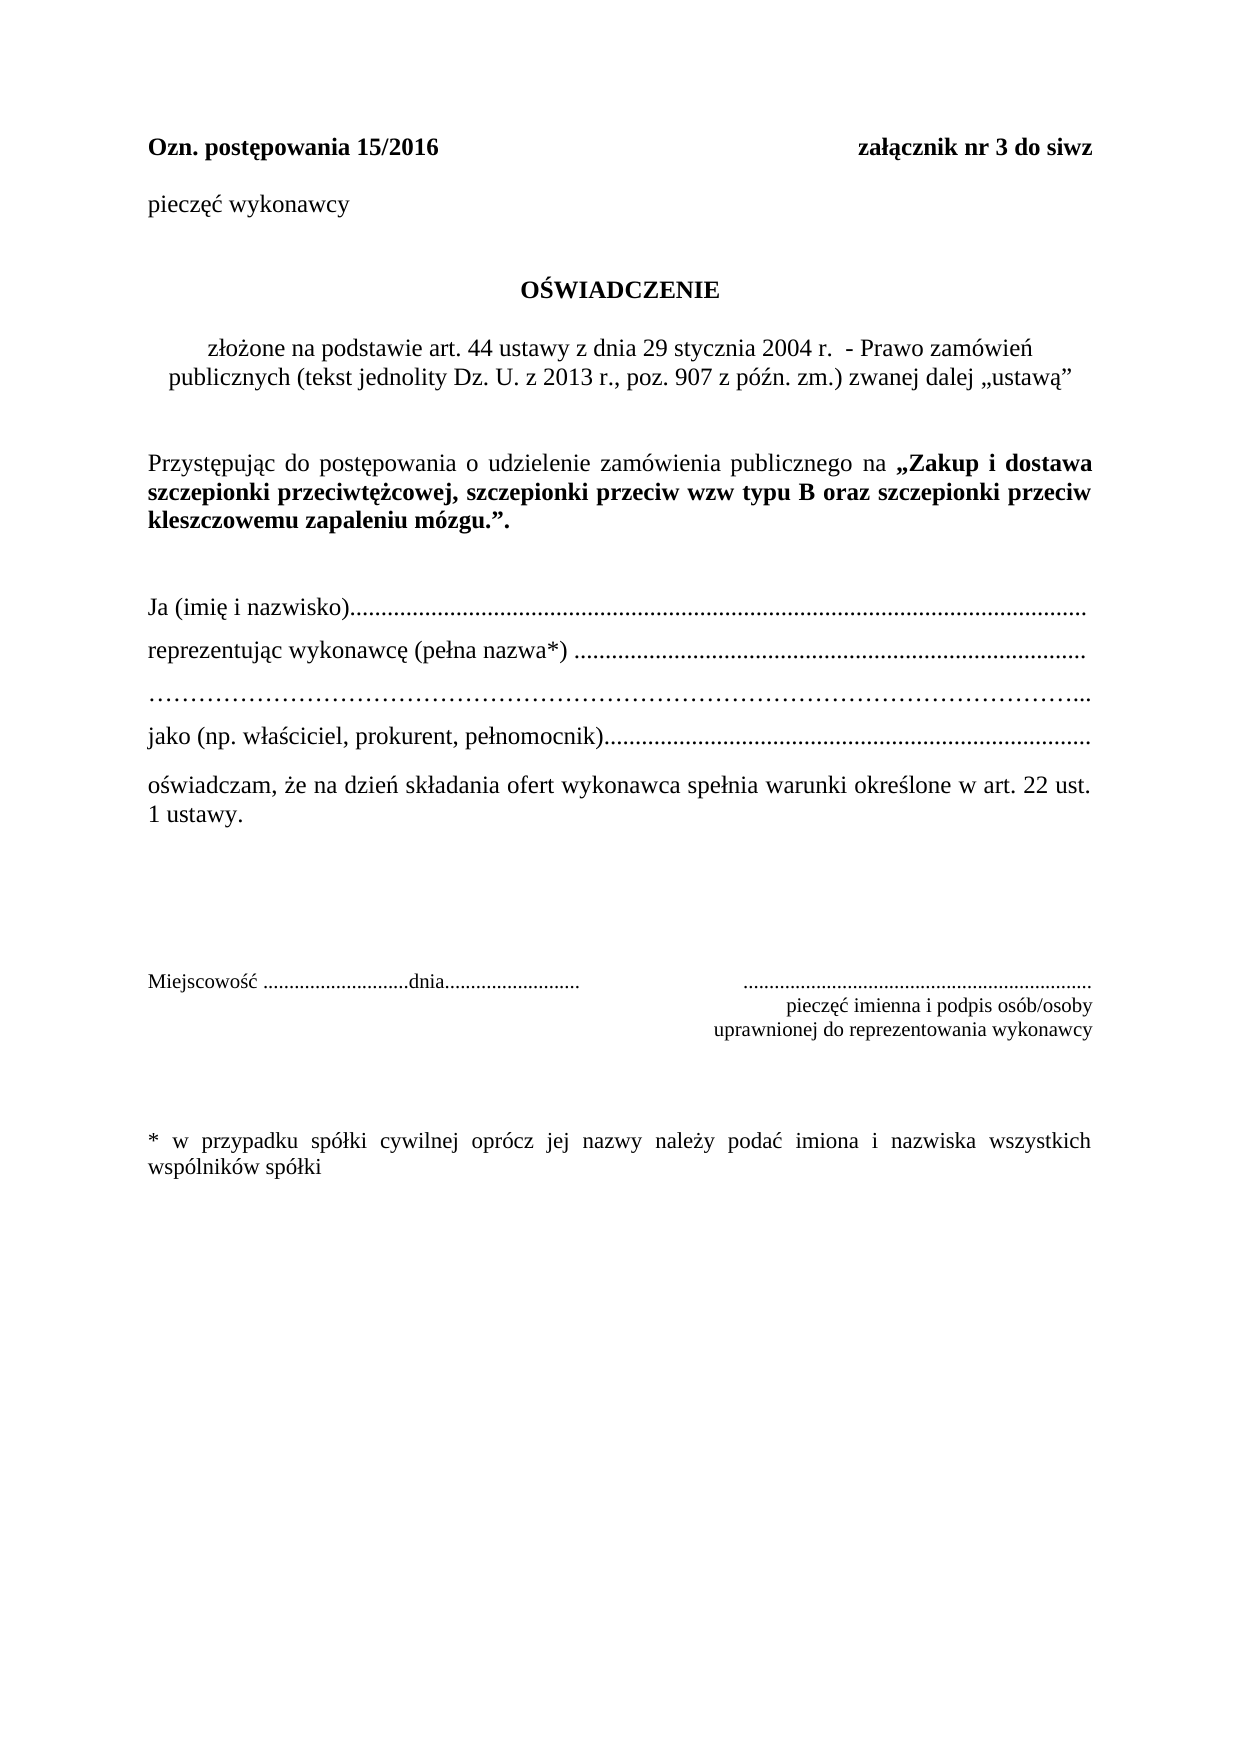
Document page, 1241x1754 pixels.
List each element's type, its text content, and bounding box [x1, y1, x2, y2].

text Miejscowość ............................dnia.......................... ................................................................... [148, 969, 1092, 993]
text oświadczam, że na dzień składania ofert wykonawca spełnia warunki określone w art. 22 ust. 1 ustawy. [148, 771, 1092, 828]
text Ja (imię i nazwisko)...................................................................................................................... [148, 592, 1092, 621]
subtitle Ozn. postępowania 15/2016 załącznik nr 3 do siwz [148, 132, 1092, 161]
text pieczęć imienna i podpis osób/osoby uprawnionej do reprezentowania wykonawcy [148, 993, 1092, 1041]
text jako (np. właściciel, prokurent, pełnomocnik).............................................................................. [148, 721, 1092, 750]
text pieczęć wykonawcy [148, 189, 1092, 218]
text …………………………………………………………………………………………………... [148, 678, 1092, 707]
text * w przypadku spółki cywilnej oprócz jej nazwy należy podać imiona i nazwiska wszystkich wspólników spółki [148, 1127, 1092, 1180]
text reprezentując wykonawcę (pełna nazwa*) .................................................................................. [148, 635, 1092, 664]
text złożone na podstawie art. 44 ustawy z dnia 29 stycznia 2004 r. - Prawo zamówień publicznych (tekst jednolity Dz. U. z 2013 r., poz. 907 z późn. zm.) zwanej dalej „ustawą” [148, 333, 1092, 391]
subtitle OŚWIADCZENIE [148, 276, 1092, 304]
text Przystępując do postępowania o udzielenie zamówienia publicznego na „Zakup i dostawa szczepionki przeciwtężcowej, szczepionki przeciw wzw typu B oraz szczepionki przeciw kleszczowemu zapaleniu mózgu.”. [148, 448, 1092, 534]
